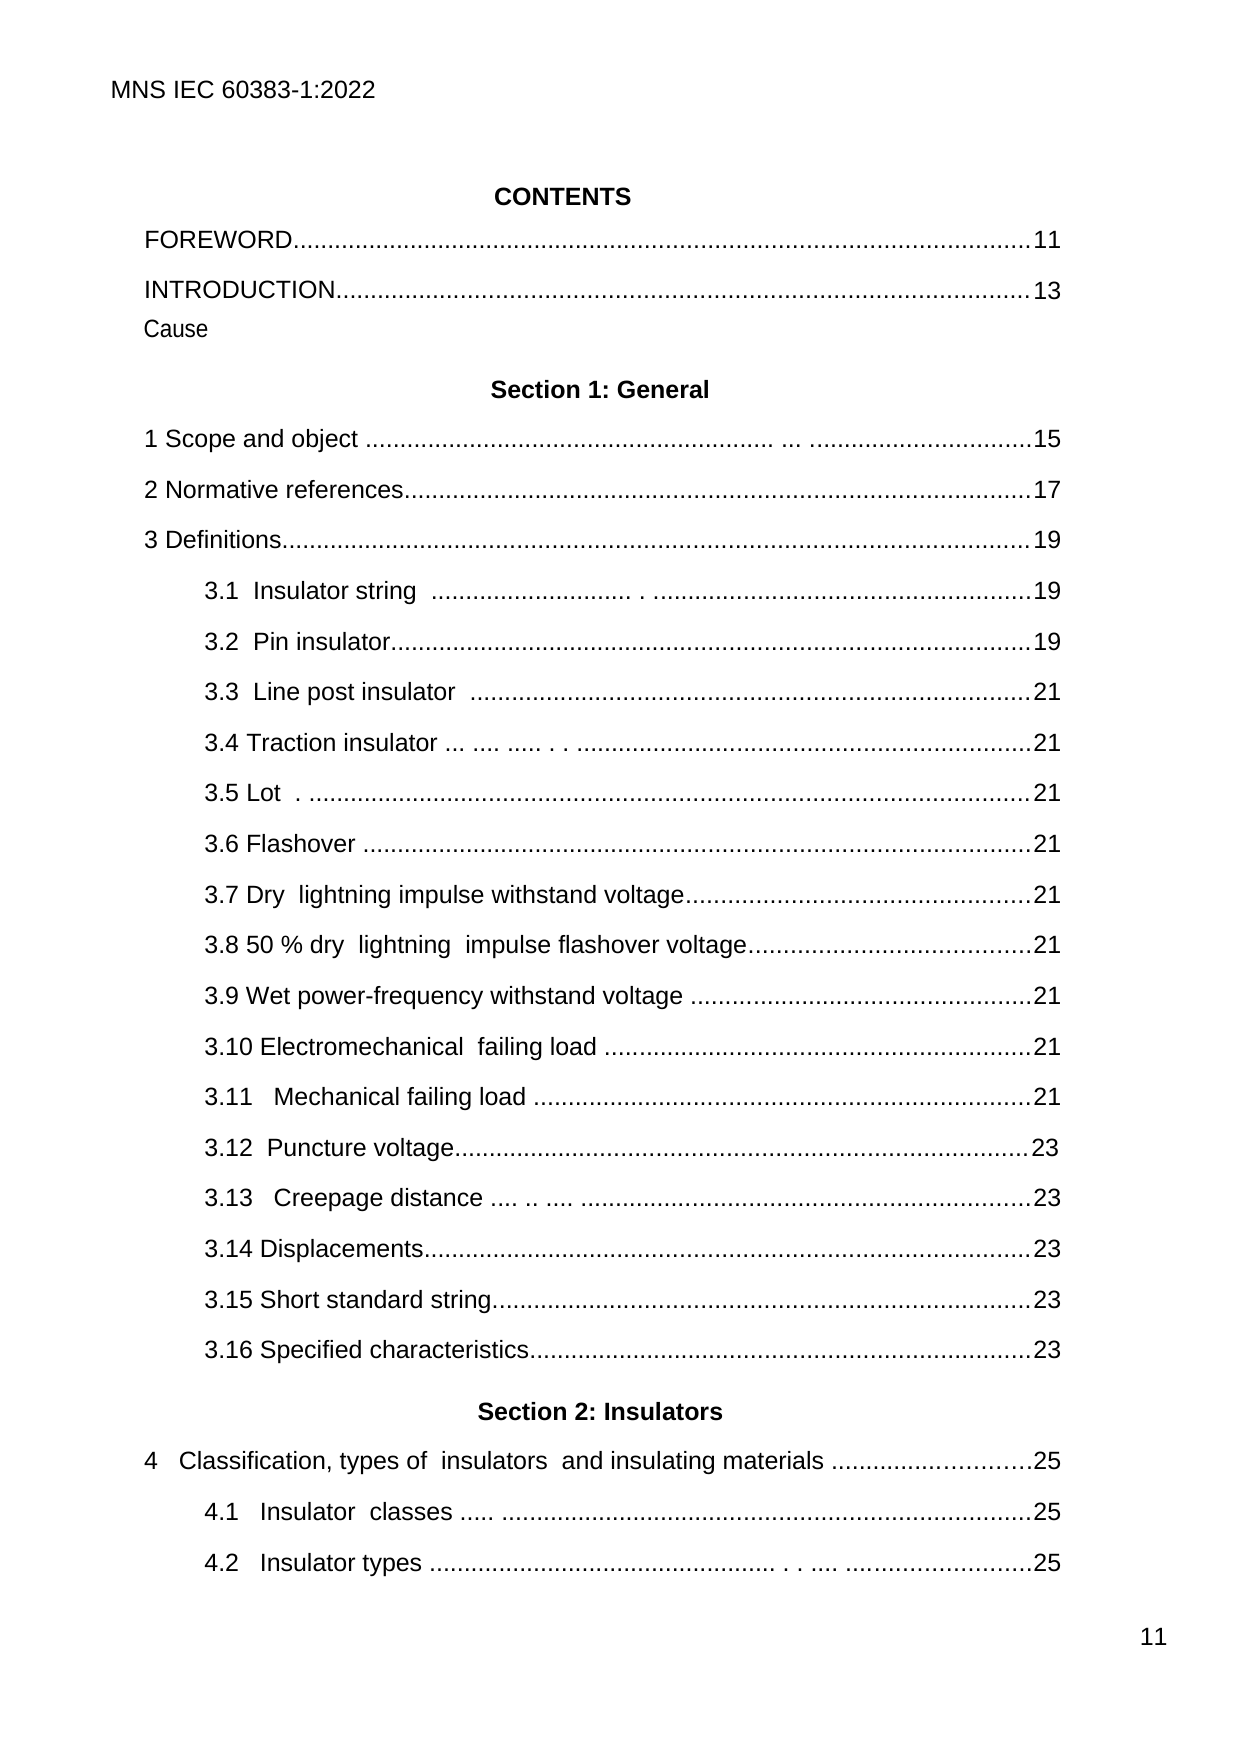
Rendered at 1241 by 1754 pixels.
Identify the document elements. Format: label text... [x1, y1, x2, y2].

text 3.9 Wet power-frequency withstand voltage ......... 21 [204, 981, 1167, 1011]
text 3.14 Displacements 23 [204, 1234, 1167, 1264]
text 3.13 Creepage distance .... .. .... ................ 23 [204, 1183, 1167, 1213]
text 3.4 Traction insulator ... .... ..... . . ....................... 21 [204, 728, 1167, 758]
text 3.8 50 % dry lightning impulse flashover voltage 21 [204, 930, 1167, 960]
text 1 Scope and object ........................................................... ... . 15 [144, 424, 1167, 454]
text 3.3 Line post insulator .............. 21 [204, 677, 1167, 707]
text 4.2 Insulator types .................................................. . . .... .... 25 [204, 1547, 1167, 1577]
text 3.15 Short standard string. 23 [204, 1285, 1167, 1314]
text 4.1 Insulator classes ..... .... 25 [204, 1497, 1167, 1527]
text 3.6 Flashover . 21 [204, 829, 1167, 859]
text 3.11 Mechanical failing load .......................... 21 [204, 1082, 1167, 1112]
text INTRODUCTION. 13 [144, 275, 1167, 304]
text 3.12 Puncture voltage 23 [204, 1133, 1167, 1163]
text 4 Classification, types of insulators and insulating materials ................ 25 [144, 1446, 1167, 1476]
text 3.10 Electromechanical failing load ..... 21 [204, 1032, 1167, 1061]
text 3.16 Specified characteristics 23 [204, 1335, 1167, 1365]
text 3.5 Lot . .. 21 [204, 778, 1167, 808]
text Section 2: Insulators [162, 1397, 1039, 1426]
text Cause [143, 314, 1167, 343]
text Section 1: General [162, 375, 1039, 403]
text 3.7 Dry lightning impulse withstand voltage 21 [204, 880, 1167, 909]
text 3.1 Insulator string ............................. . . 19 [204, 576, 1167, 606]
text 2 Normative references 17 [144, 475, 1167, 504]
subtitle CONTENTS [87, 182, 1039, 211]
text FOREWORD. 11 [144, 225, 1167, 254]
text 3 Definitions 19 [144, 525, 1167, 555]
text 3.2 Pin insulator 19 [204, 627, 1167, 656]
